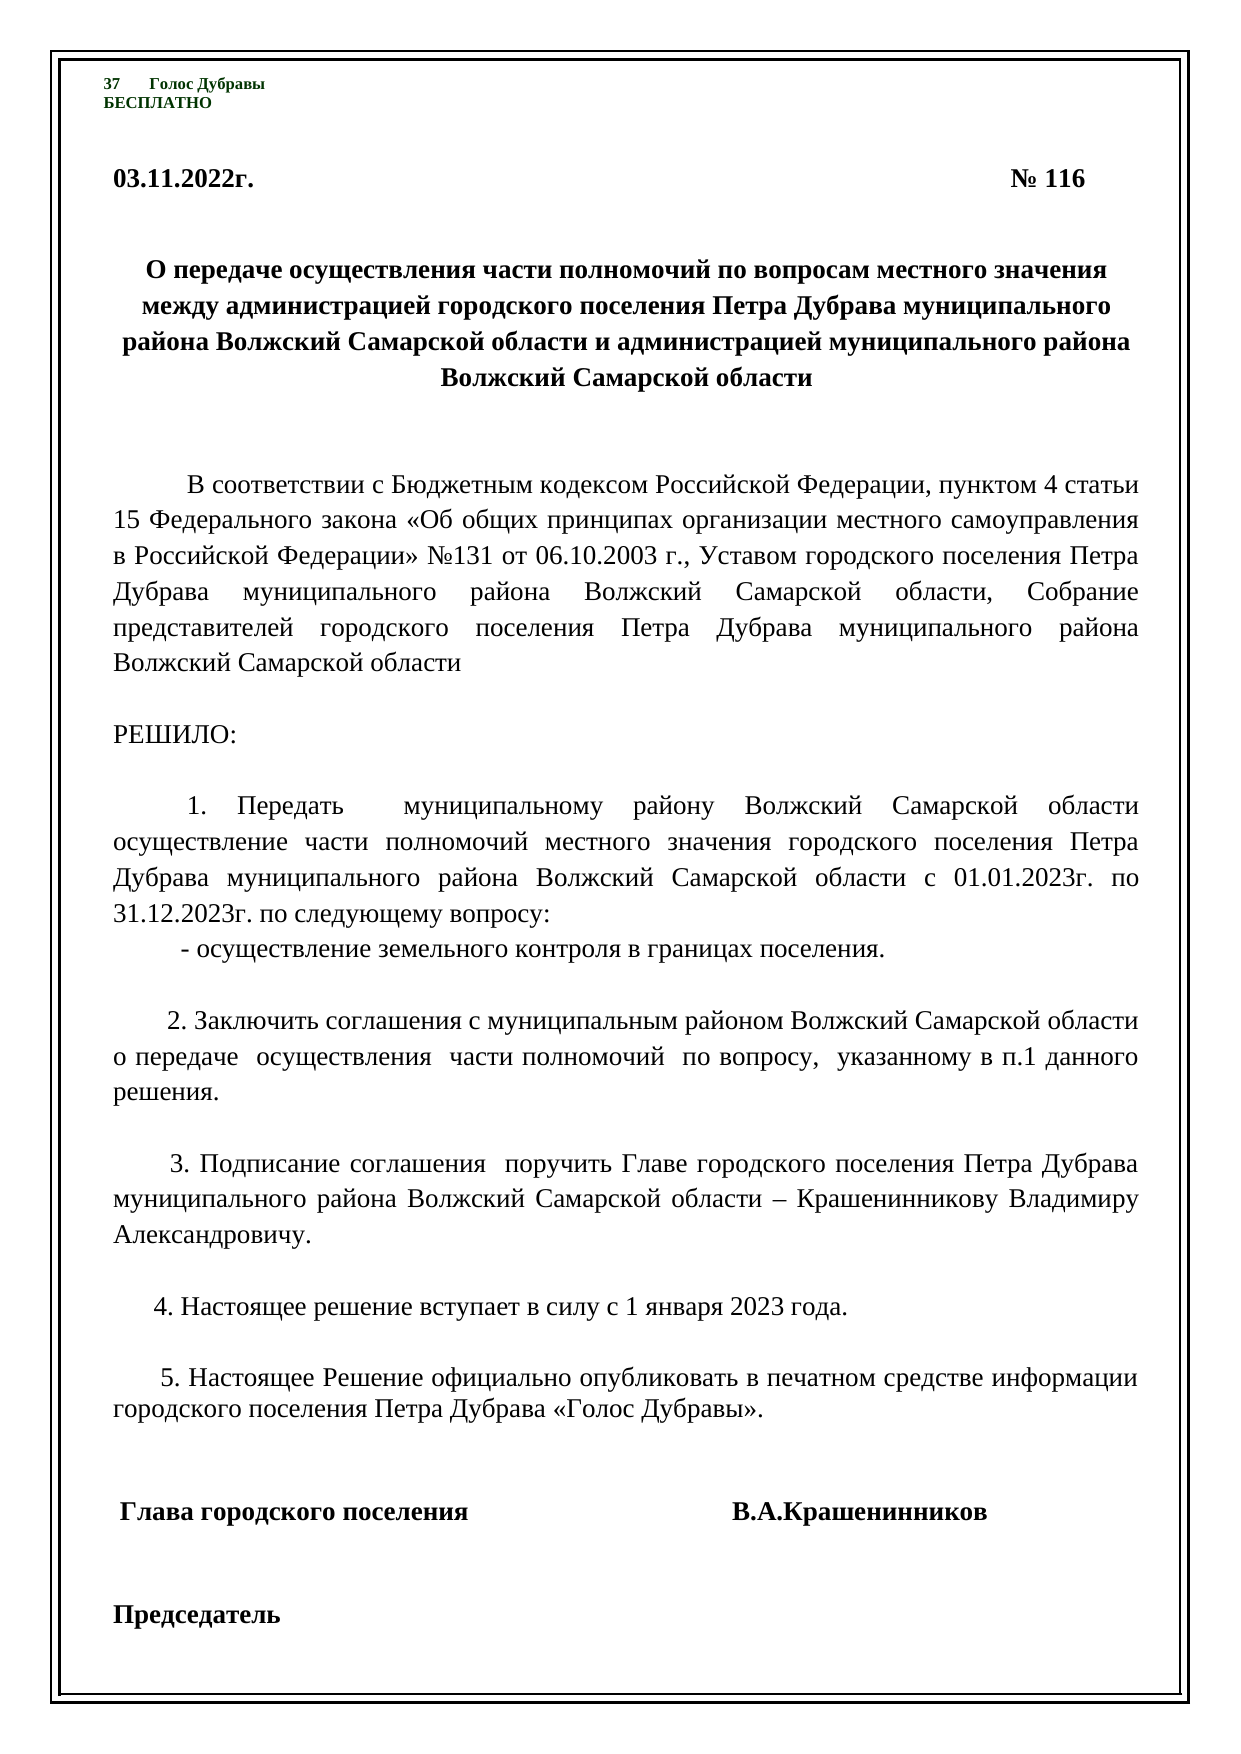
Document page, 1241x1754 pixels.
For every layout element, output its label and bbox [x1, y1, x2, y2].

table_cell [102, 133, 1152, 1630]
